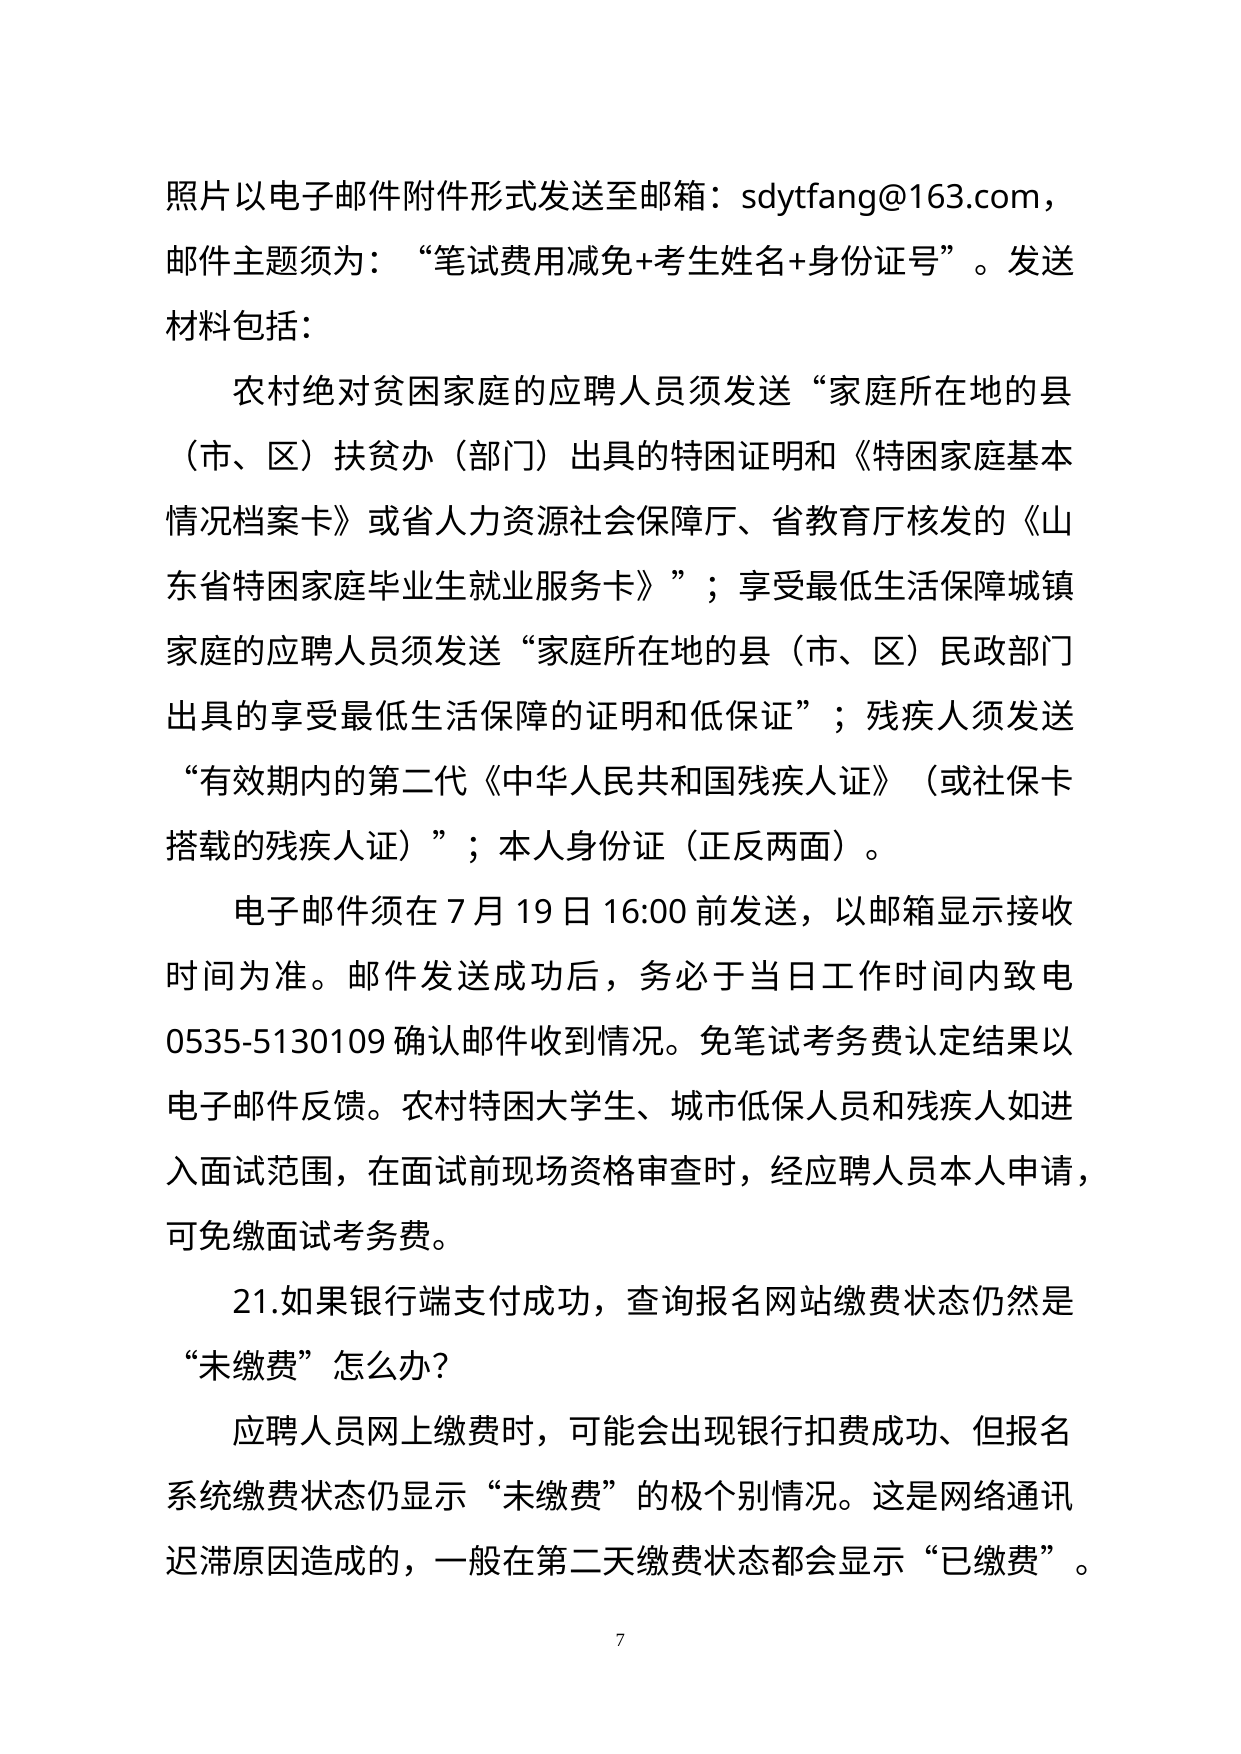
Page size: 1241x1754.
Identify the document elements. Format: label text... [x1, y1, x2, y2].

text 电子邮件须在7月19日16:00前发送，以邮箱显示接收时间为准。邮件发送成功后，务必于当日工作时间内致电0535-5130109确认邮件收到情况。免笔试考务费认定结果以电子邮件反馈。农村特困大学生、城市低保人员和残疾人如进入面试范围，在面试前现场资格审查时，经应聘人员本人申请，可免缴面试考务费。 [165, 877, 1075, 1267]
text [165, 1397, 1075, 1592]
text 21.如果银行端支付成功，查询报名网站缴费状态仍然是“未缴费”怎么办？ [165, 1267, 1075, 1397]
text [165, 162, 1075, 357]
text 农村绝对贫困家庭的应聘人员须发送“家庭所在地的县（市、区）扶贫办（部门）出具的特困证明和《特困家庭基本情况档案卡》或省人力资源社会保障厅、省教育厅核发的《山东省特困家庭毕业生就业服务卡》”；享受最低生活保障城镇家庭的应聘人员须发送“家庭所在地的县（市、区）民政部门出具的享受最低生活保障的证明和低保证”；残疾人须发送“有效期内的第二代《中华人民共和国残疾人证》（或社保卡搭载的残疾人证）”；本人身份证（正反两面）。 [165, 357, 1075, 877]
